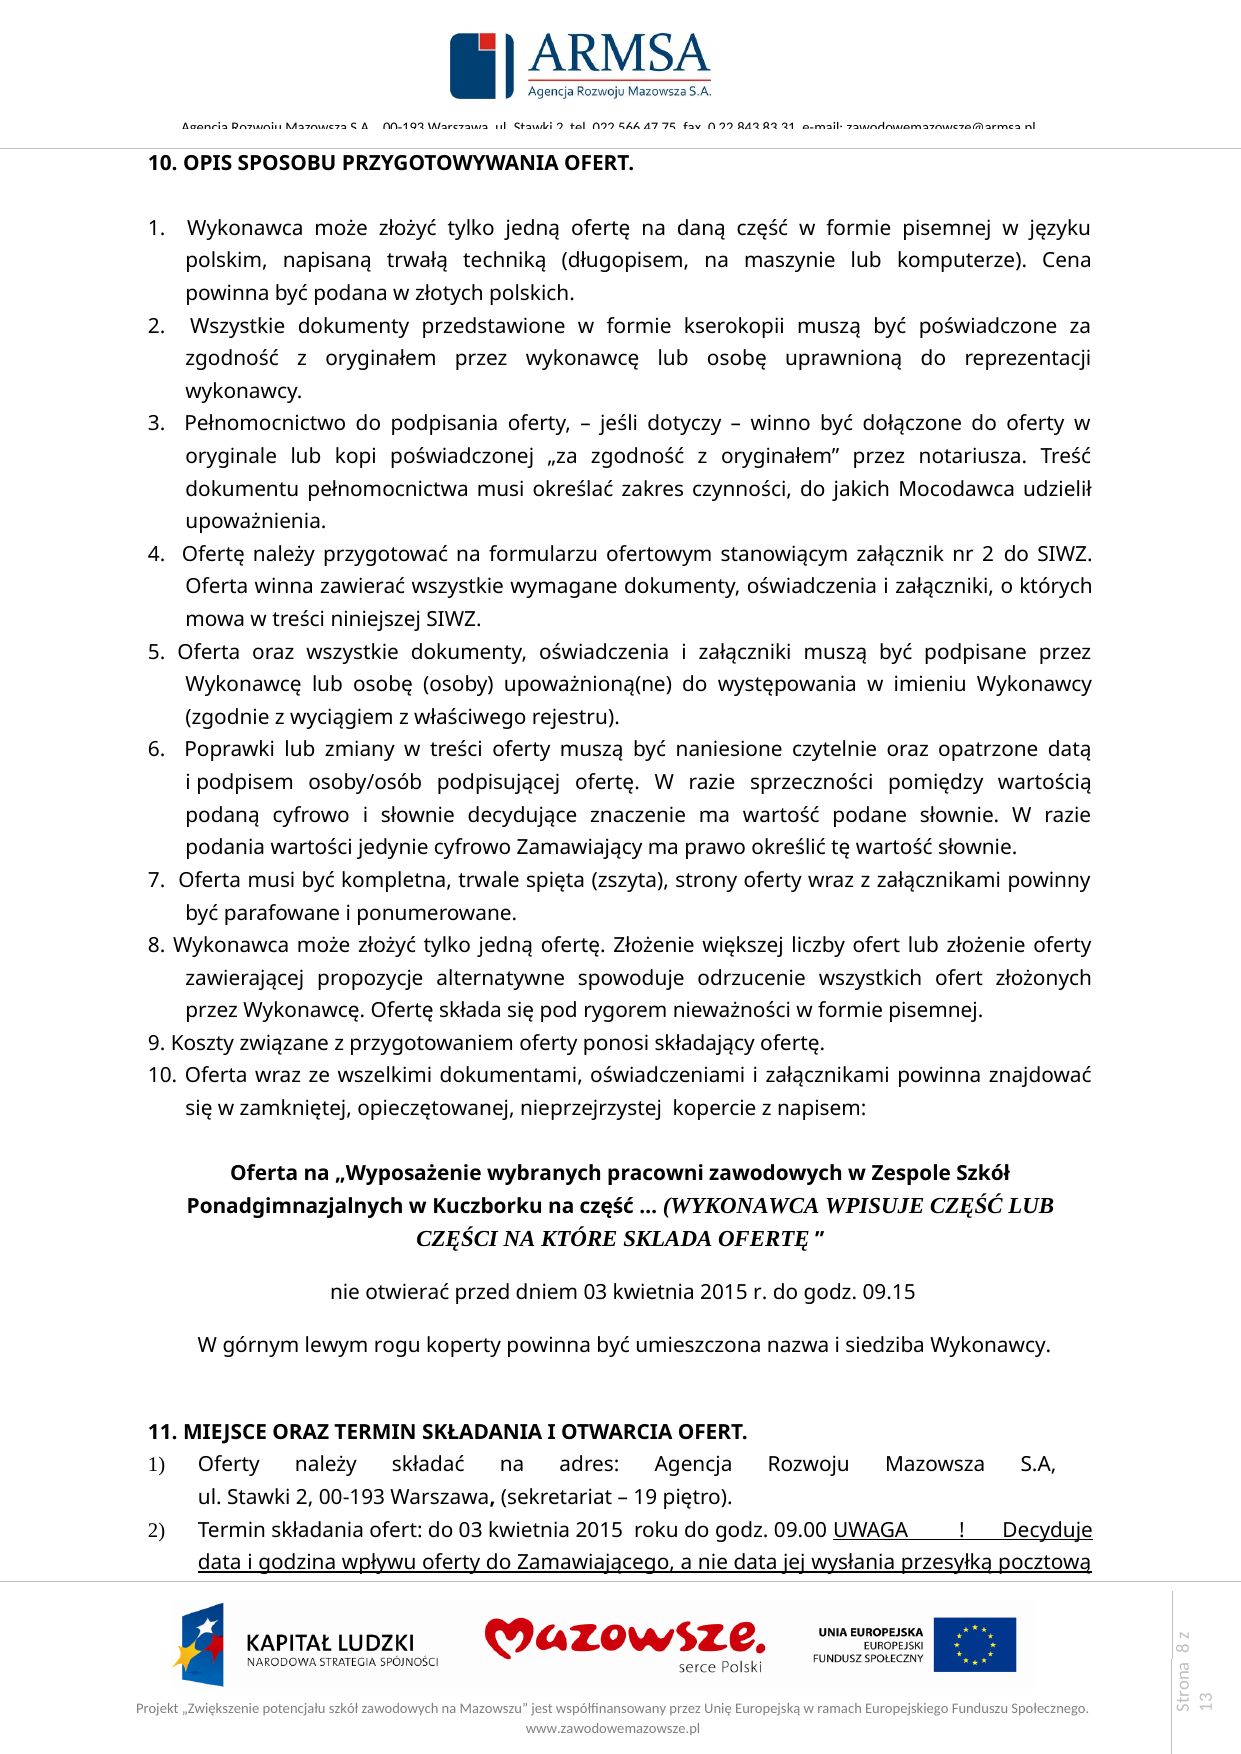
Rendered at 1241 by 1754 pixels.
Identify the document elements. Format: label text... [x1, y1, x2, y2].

text 4. Ofertę należy przygotować na formularzu ofertowym stanowiącym załącznik nr 2 do SIWZ. Oferta winna zawierać wszystkie wymagane dokumenty, oświadczenia i załączniki, o których mowa w treści niniejszej SIWZ. [148, 539, 1093, 633]
text 8. Wykonawca może złożyć tylko jedną ofertę. Złożenie większej liczby ofert lub złożenie oferty zawierającej propozycje alternatywne spowoduje odrzucenie wszystkich ofert złożonych przez Wykonawcę. Ofertę składa się pod rygorem nieważności w formie pisemnej. [148, 930, 1093, 1024]
picture [450, 33, 711, 99]
list Oferty należy składać na adres: Agencja Rozwoju Mazowsza S.A, ul. Stawki 2, 00-193 Warszawa, (sekretariat – 19 piętro). [148, 1449, 1093, 1511]
text nie otwierać przed dniem 03 kwietnia 2015 r. do godz. 09.15 [148, 1277, 1093, 1306]
picture [171, 1600, 1035, 1689]
text 9. Koszty związane z przygotowaniem oferty ponosi składający ofertę. [148, 1028, 1093, 1056]
text 10. Oferta wraz ze wszelkimi dokumentami, oświadczeniami i załącznikami powinna znajdować się w zamkniętej, opieczętowanej, nieprzejrzystej kopercie z napisem: [148, 1061, 1093, 1122]
text 2. Wszystkie dokumenty przedstawione w formie kserokopii muszą być poświadczone za zgodność z oryginałem przez wykonawcę lub osobę uprawnioną do reprezentacji wykonawcy. [148, 311, 1093, 404]
text 11. MIEJSCE ORAZ TERMIN SKŁADANIA I OTWARCIA OFERT. [148, 1417, 1093, 1445]
text Oferta na „Wyposażenie wybranych pracowni zawodowych w Zespole Szkół Ponadgimnazjalnych w Kuczborku na część … (WYKONAWCA WPISUJE CZĘŚĆ LUB CZĘŚCI NA KTÓRE SKLADA OFERTĘ ” [148, 1158, 1093, 1252]
text 7. Oferta musi być kompletna, trwale spięta (zszyta), strony oferty wraz z załącznikami powinny być parafowane i ponumerowane. [148, 865, 1093, 926]
text 6. Poprawki lub zmiany w treści oferty muszą być naniesione czytelnie oraz opatrzone datą i podpisem osoby/osób podpisującej ofertę. W razie sprzeczności pomiędzy wartością podaną cyfrowo i słownie decydujące znaczenie ma wartość podane słownie. W razie podania wartości jedynie cyfrowo Zamawiający ma prawo określić tę wartość słownie. [148, 734, 1093, 861]
text W górnym lewym rogu koperty powinna być umieszczona nazwa i siedziba Wykonawcy. [148, 1331, 1101, 1359]
text 1. Wykonawca może złożyć tylko jedną ofertę na daną część w formie pisemnej w języku polskim, napisaną trwałą techniką (długopisem, na maszynie lub komputerze). Cena powinna być podana w złotych polskich. [148, 213, 1093, 307]
text 10. OPIS SPOSOBU PRZYGOTOWYWANIA OFERT. [148, 148, 1093, 176]
text 3. Pełnomocnictwo do podpisania oferty, – jeśli dotyczy – winno być dołączone do oferty w oryginale lub kopi poświadczonej „za zgodność z oryginałem” przez notariusza. Treść dokumentu pełnomocnictwa musi określać zakres czynności, do jakich Mocodawca udzielił upoważnienia. [148, 408, 1093, 535]
text 5. Oferta oraz wszystkie dokumenty, oświadczenia i załączniki muszą być podpisane przez Wykonawcę lub osobę (osoby) upoważnioną(ne) do występowania w imieniu Wykonawcy (zgodnie z wyciągiem z właściwego rejestru). [148, 637, 1093, 730]
